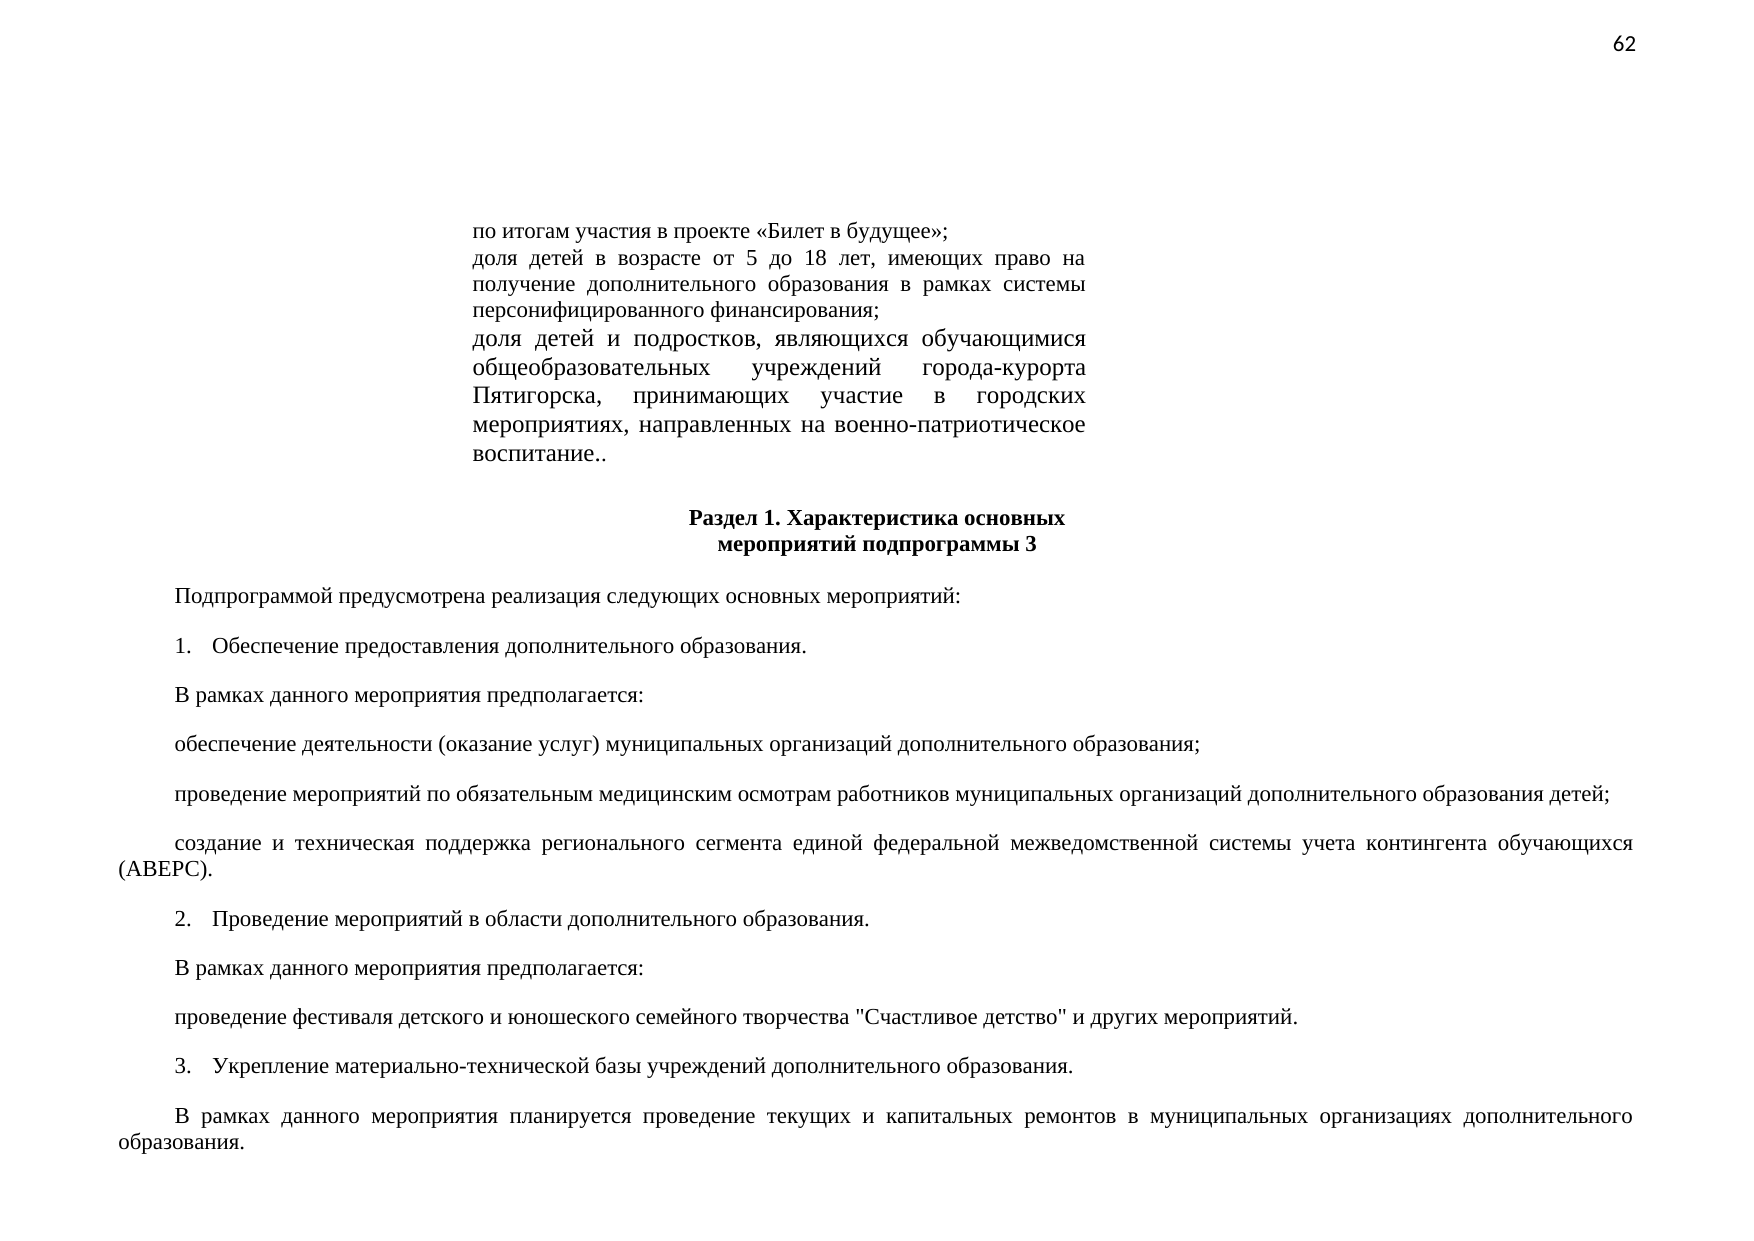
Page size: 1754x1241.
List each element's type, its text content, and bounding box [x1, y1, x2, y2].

text создание и техническая поддержка регионального сегмента единой федеральной межведомственной системы учета контингента обучающихся (АВЕРС). [118, 829, 1636, 882]
list Обеспечение предоставления дополнительного образования. [174, 632, 1636, 658]
title Раздел 1. Характеристика основных [118, 503, 1636, 530]
text В рамках данного мероприятия предполагается: [118, 681, 1636, 707]
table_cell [466, 207, 1093, 477]
text В рамках данного мероприятия планируется проведение текущих и капитальных ремонтов в муниципальных организациях дополнительного образования. [118, 1102, 1636, 1154]
list Укрепление материально-технической базы учреждений дополнительного образования. [174, 1052, 1636, 1079]
title мероприятий подпрограммы 3 [118, 530, 1636, 556]
text проведение мероприятий по обязательным медицинским осмотрам работников муниципальных организаций дополнительного образования детей; [118, 780, 1636, 806]
text Подпрограммой предусмотрена реализация следующих основных мероприятий: [118, 583, 1636, 609]
list Проведение мероприятий в области дополнительного образования. [174, 904, 1636, 931]
text обеспечение деятельности (оказание услуг) муниципальных организаций дополнительного образования; [118, 730, 1636, 757]
text проведение фестиваля детского и юношеского семейного творчества "Счастливое детство" и других мероприятий. [118, 1003, 1636, 1029]
text В рамках данного мероприятия предполагается: [118, 954, 1636, 980]
